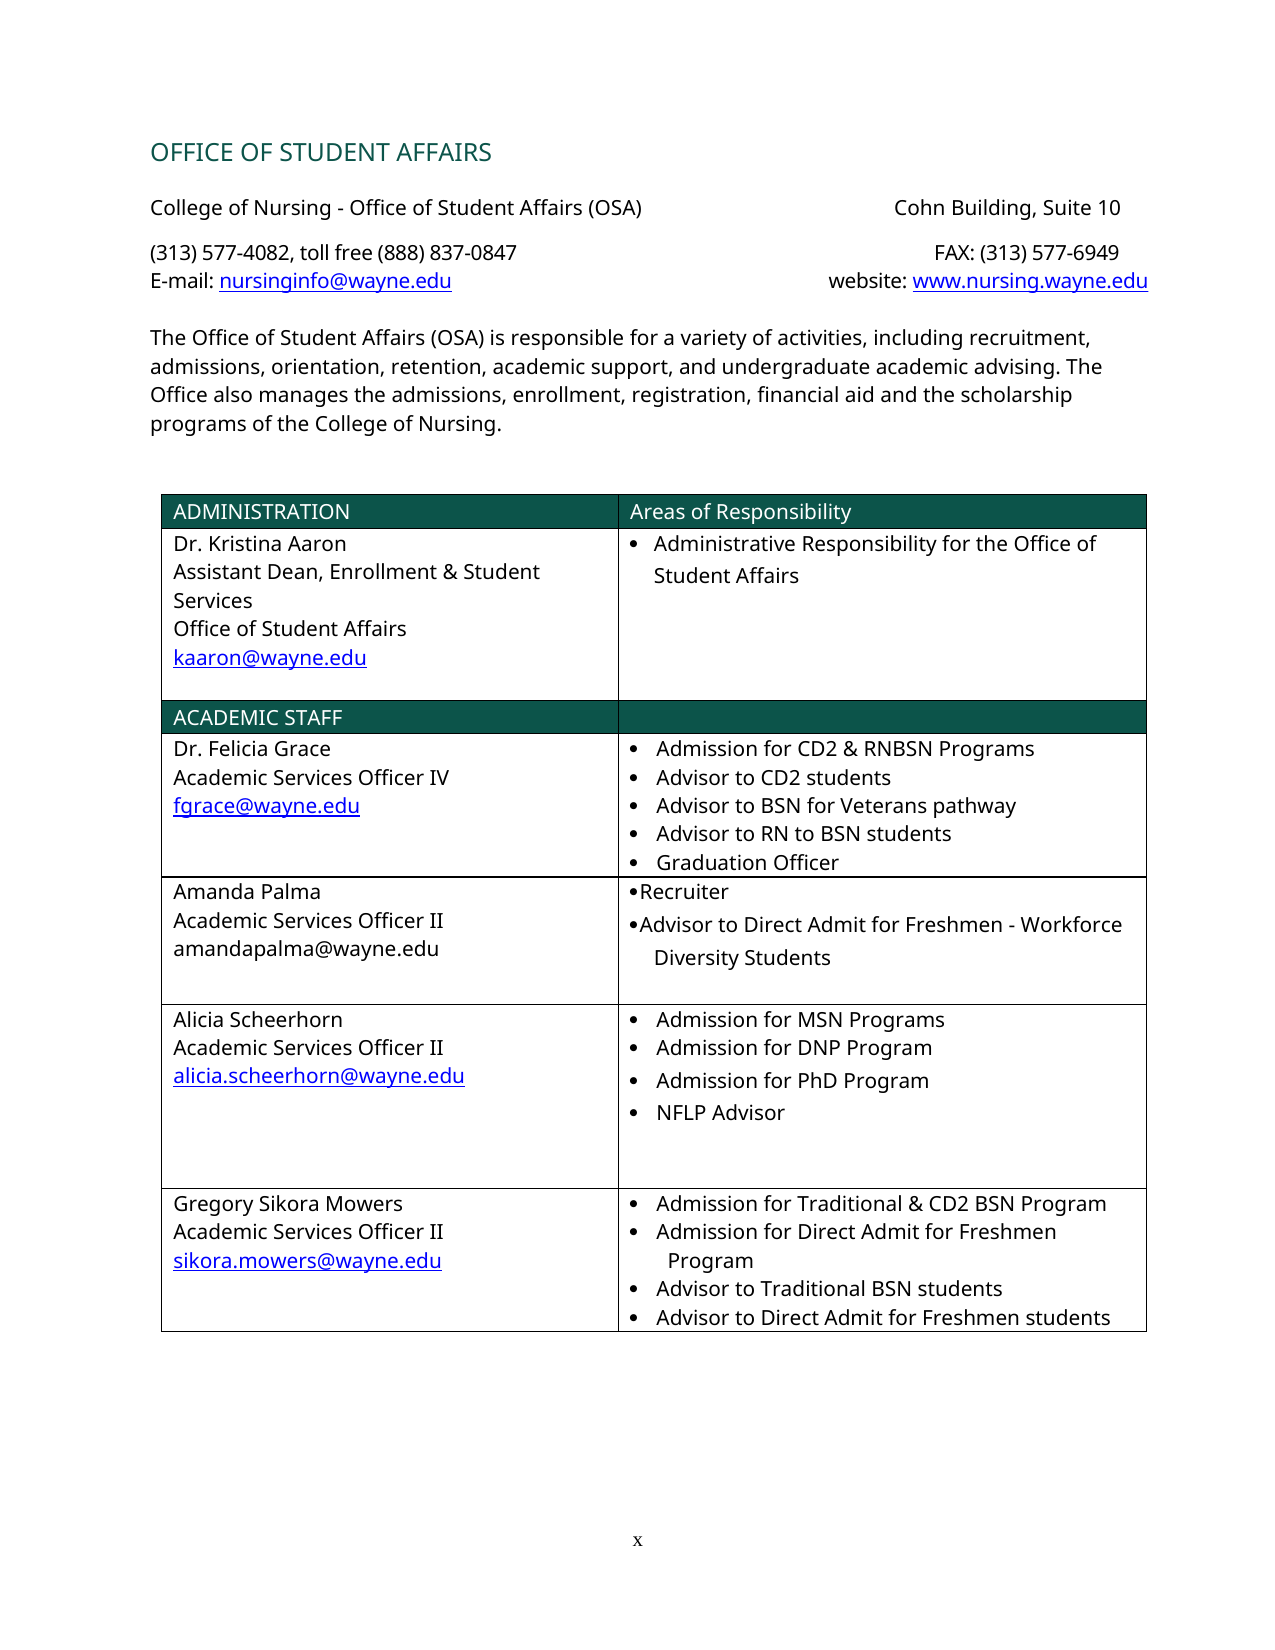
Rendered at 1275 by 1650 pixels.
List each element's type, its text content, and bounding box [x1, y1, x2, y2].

table_cell Admission for CD2 & RNBSN Programs Advisor to CD2 students Advisor to BSN for Veterans pathway Advisor to RN to BSN students Graduation Officer [619, 734, 1146, 876]
table_cell Amanda Palma Academic Services Officer II amandapalma@wayne.edu [162, 878, 618, 1004]
text College of Nursing - Office of Student Affairs (OSA) Cohn Building, Suite 10 [150, 193, 1125, 222]
table_header ADMINISTRATION [162, 495, 618, 528]
table_cell Admission for MSN Programs Admission for DNP Program Admission for PhD Program NFLP Advisor [619, 1005, 1146, 1188]
table_cell [619, 701, 1146, 733]
text E-mail: nursinginfo@wayne.edu website: www.nursing.wayne.edu [150, 267, 1200, 295]
table_cell ACADEMIC STAFF [162, 701, 618, 733]
text (313) 577-4082, toll free (888) 837-0847 FAX: (313) 577-6949 [150, 238, 1125, 267]
table_cell Admission for Traditional & CD2 BSN Program Admission for Direct Admit for Freshmen Program Advisor to Traditional BSN students Advisor to Direct Admit for Freshmen students [619, 1189, 1146, 1331]
text OFFICE OF STUDENT AFFAIRS [150, 135, 1219, 169]
table_cell Recruiter Advisor to Direct Admit for Freshmen - Workforce Diversity Students [619, 878, 1146, 1004]
table_header Areas of Responsibility [619, 495, 1146, 528]
table_cell Administrative Responsibility for the Office of Student Affairs [619, 529, 1146, 699]
table_cell Alicia Scheerhorn Academic Services Officer II alicia.scheerhorn@wayne.edu [162, 1005, 618, 1188]
table_cell Dr. Felicia Grace Academic Services Officer IV fgrace@wayne.edu [162, 734, 618, 876]
text The Office of Student Affairs (OSA) is responsible for a variety of activities, including recruitment, admissions, orientation, retention, academic support, and undergraduate academic advising. The Office also manages the admissions, enrollment, registration, financial aid and the scholarship programs of the College of Nursing. [150, 323, 1134, 437]
table_cell Dr. Kristina Aaron Assistant Dean, Enrollment & Student Services Office of Student Affairs kaaron@wayne.edu [162, 529, 618, 699]
table_cell Gregory Sikora Mowers Academic Services Officer II sikora.mowers@wayne.edu [162, 1189, 618, 1331]
